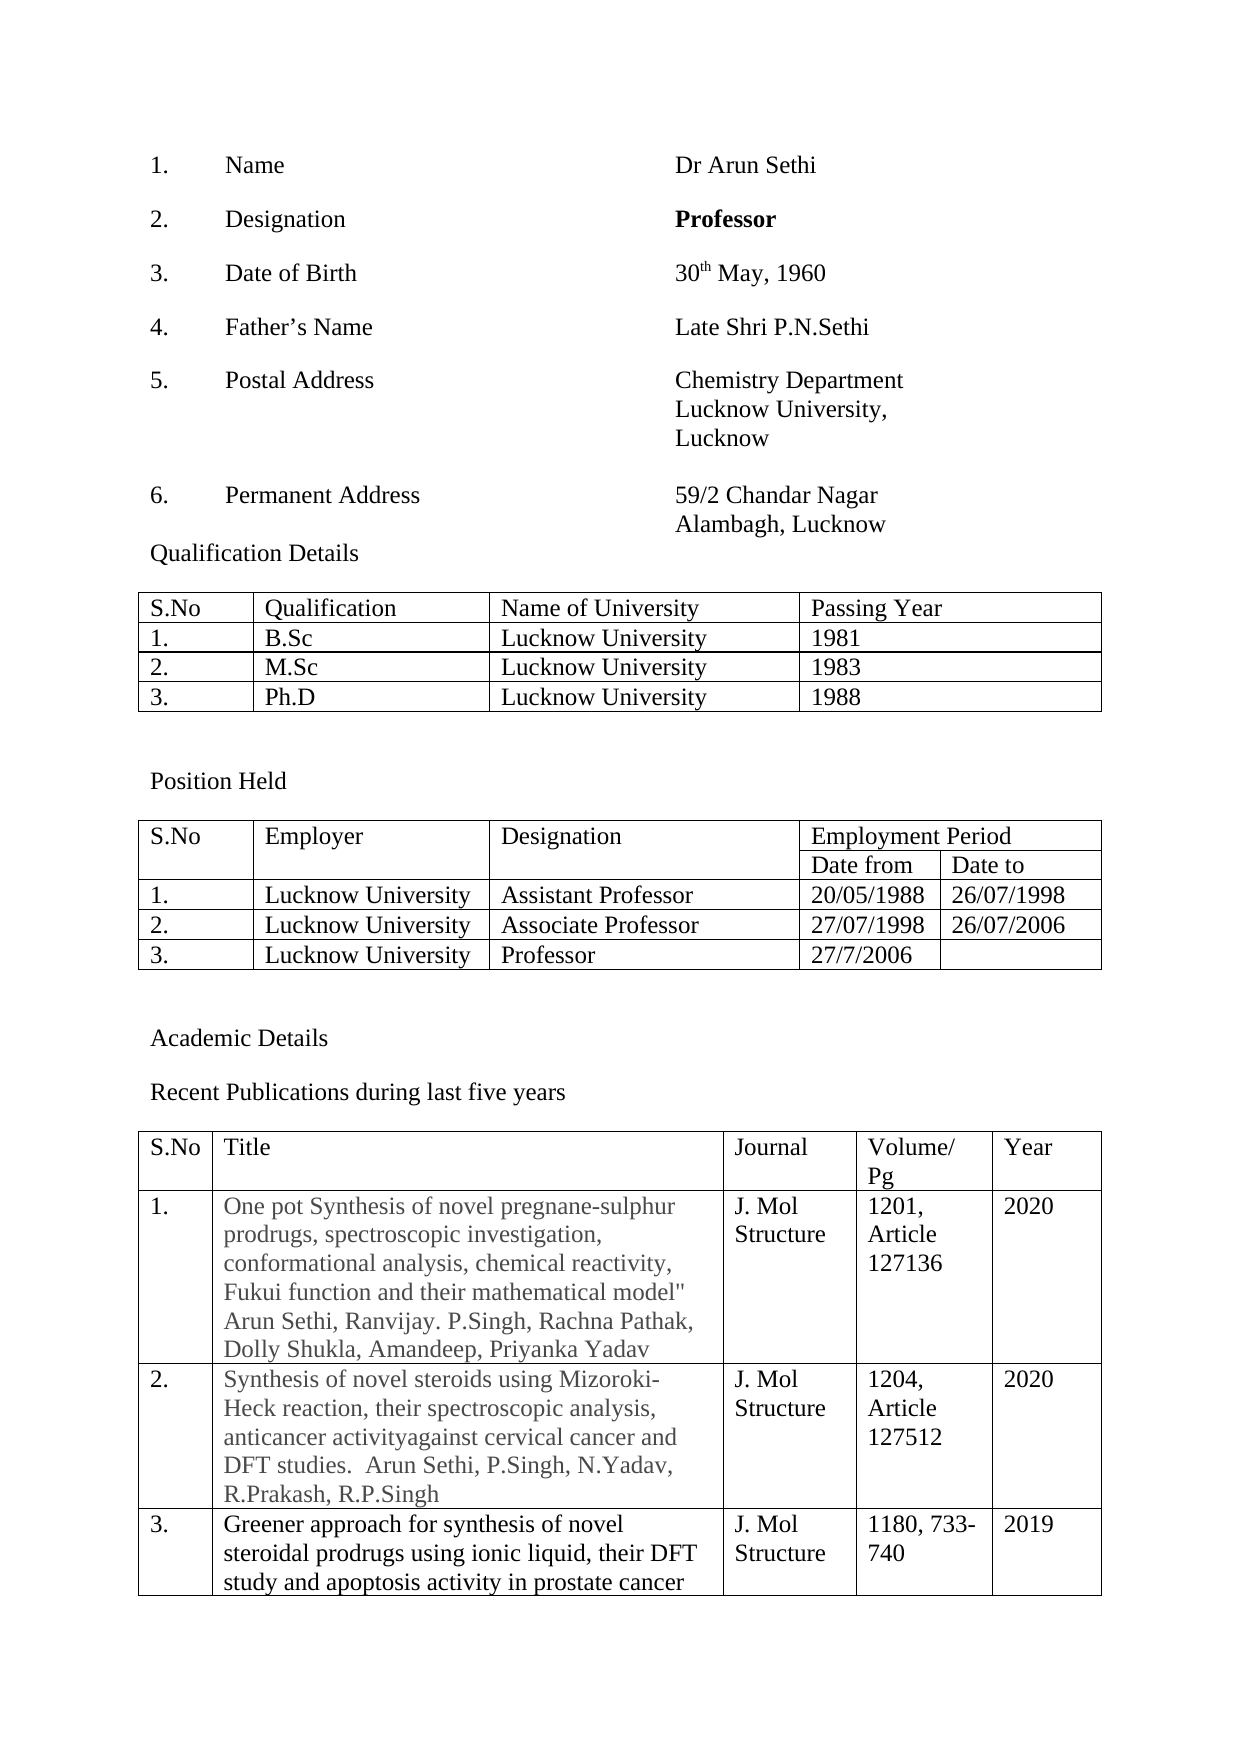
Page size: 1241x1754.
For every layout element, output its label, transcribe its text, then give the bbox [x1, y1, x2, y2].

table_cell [213, 1509, 723, 1595]
table_cell M.Sc [254, 653, 489, 681]
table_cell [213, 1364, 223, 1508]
table_cell 3. [139, 682, 253, 711]
table_header Qualification [254, 593, 489, 622]
table_cell 27/7/2006 [800, 940, 940, 969]
table_header Name of University [490, 593, 799, 622]
table_cell J. Mol Structure [724, 1191, 856, 1363]
table_cell Professor [490, 940, 799, 969]
table_cell Lucknow University [254, 880, 489, 909]
table_cell 2020 [993, 1364, 1101, 1508]
table_cell Lucknow University [254, 940, 489, 969]
table_cell 1983 [800, 653, 1101, 681]
table_header S.No [139, 1132, 212, 1190]
table_cell 26/07/1998 [941, 880, 1101, 909]
table_cell Lucknow University [490, 623, 799, 651]
table_header Year [993, 1132, 1101, 1190]
text 2. Designation Professor [150, 204, 1090, 233]
table_cell 1201, Article 127136 [857, 1191, 992, 1363]
table_cell [941, 940, 1101, 969]
table_cell 26/07/2006 [941, 910, 1101, 939]
table_header Volume/Pg [857, 1132, 992, 1190]
table_cell Associate Professor [490, 910, 799, 939]
table_cell 2. [139, 910, 253, 939]
table_cell One pot Synthesis of novel pregnane-sulphur prodrugs, spectroscopic investigation, conformational analysis, chemical reactivity, Fukui function and their mathematical model" Arun Sethi, Ranvijay. P.Singh, Rachna Pathak, Dolly Shukla, Amandeep, Priyanka Yadav [213, 1191, 723, 1363]
text Qualification Details [150, 538, 1090, 567]
text Recent Publications during last five years [150, 1077, 1090, 1106]
table_cell Lucknow University [490, 682, 799, 711]
table_cell 2. [139, 1364, 212, 1508]
text Alambagh, Lucknow [150, 509, 1090, 538]
table_cell 3. [139, 1509, 212, 1595]
table_cell 3. [139, 940, 253, 969]
text 1. Name Dr Arun Sethi [150, 150, 1090, 179]
table_cell Assistant Professor [490, 880, 799, 909]
table_cell 20/05/1988 [800, 880, 940, 909]
table_cell Date from [800, 851, 940, 879]
table_cell 1. [139, 623, 253, 651]
table_cell 1981 [800, 623, 1101, 651]
table_header Employer [254, 821, 489, 879]
text Academic Details [150, 1023, 1090, 1052]
table_cell 2019 [993, 1509, 1101, 1595]
table_header Employment Period [800, 821, 1101, 849]
table_cell 1. [139, 1191, 212, 1363]
table_cell J. Mol Structure [724, 1364, 856, 1508]
text 6. Permanent Address 59/2 Chandar Nagar [150, 480, 1090, 509]
table_cell Ph.D [254, 682, 489, 711]
table_cell 27/07/1998 [800, 910, 940, 939]
table_cell 2020 [993, 1191, 1101, 1363]
table_cell 1988 [800, 682, 1101, 711]
table_cell Synthesis of novel steroids using Mizoroki-Heck reaction, their spectroscopic analysis, anticancer activityagainst cervical cancer and DFT studies. Arun Sethi, P.Singh, N.Yadav, R.Prakash, R.P.Singh [439, 1364, 723, 1508]
text Lucknow [150, 423, 1090, 452]
table_cell J. Mol Structure [724, 1509, 856, 1595]
table_cell 1180, 733-740 [857, 1509, 992, 1595]
text 4. Father’s Name Late Shri P.N.Sethi [150, 312, 1090, 340]
table_header Designation [490, 821, 799, 879]
text 3. Date of Birth 30th May, 1960 [150, 258, 1090, 286]
table_cell 1. [139, 880, 253, 909]
table_header Title [213, 1132, 723, 1190]
table_cell Lucknow University [490, 653, 799, 681]
table_cell B.Sc [254, 623, 489, 651]
text Lucknow University, [150, 394, 1090, 423]
table_cell 1204, Article 127512 [857, 1364, 992, 1508]
table_cell Lucknow University [254, 910, 489, 939]
table_cell 2. [139, 653, 253, 681]
text 5. Postal Address Chemistry Department [150, 365, 1090, 394]
table_header S.No [139, 821, 253, 879]
table_header Passing Year [800, 593, 1101, 622]
text Position Held [150, 766, 1090, 794]
table_header S.No [139, 593, 253, 622]
table_cell Date to [941, 851, 1101, 879]
table_header Journal [724, 1132, 856, 1190]
